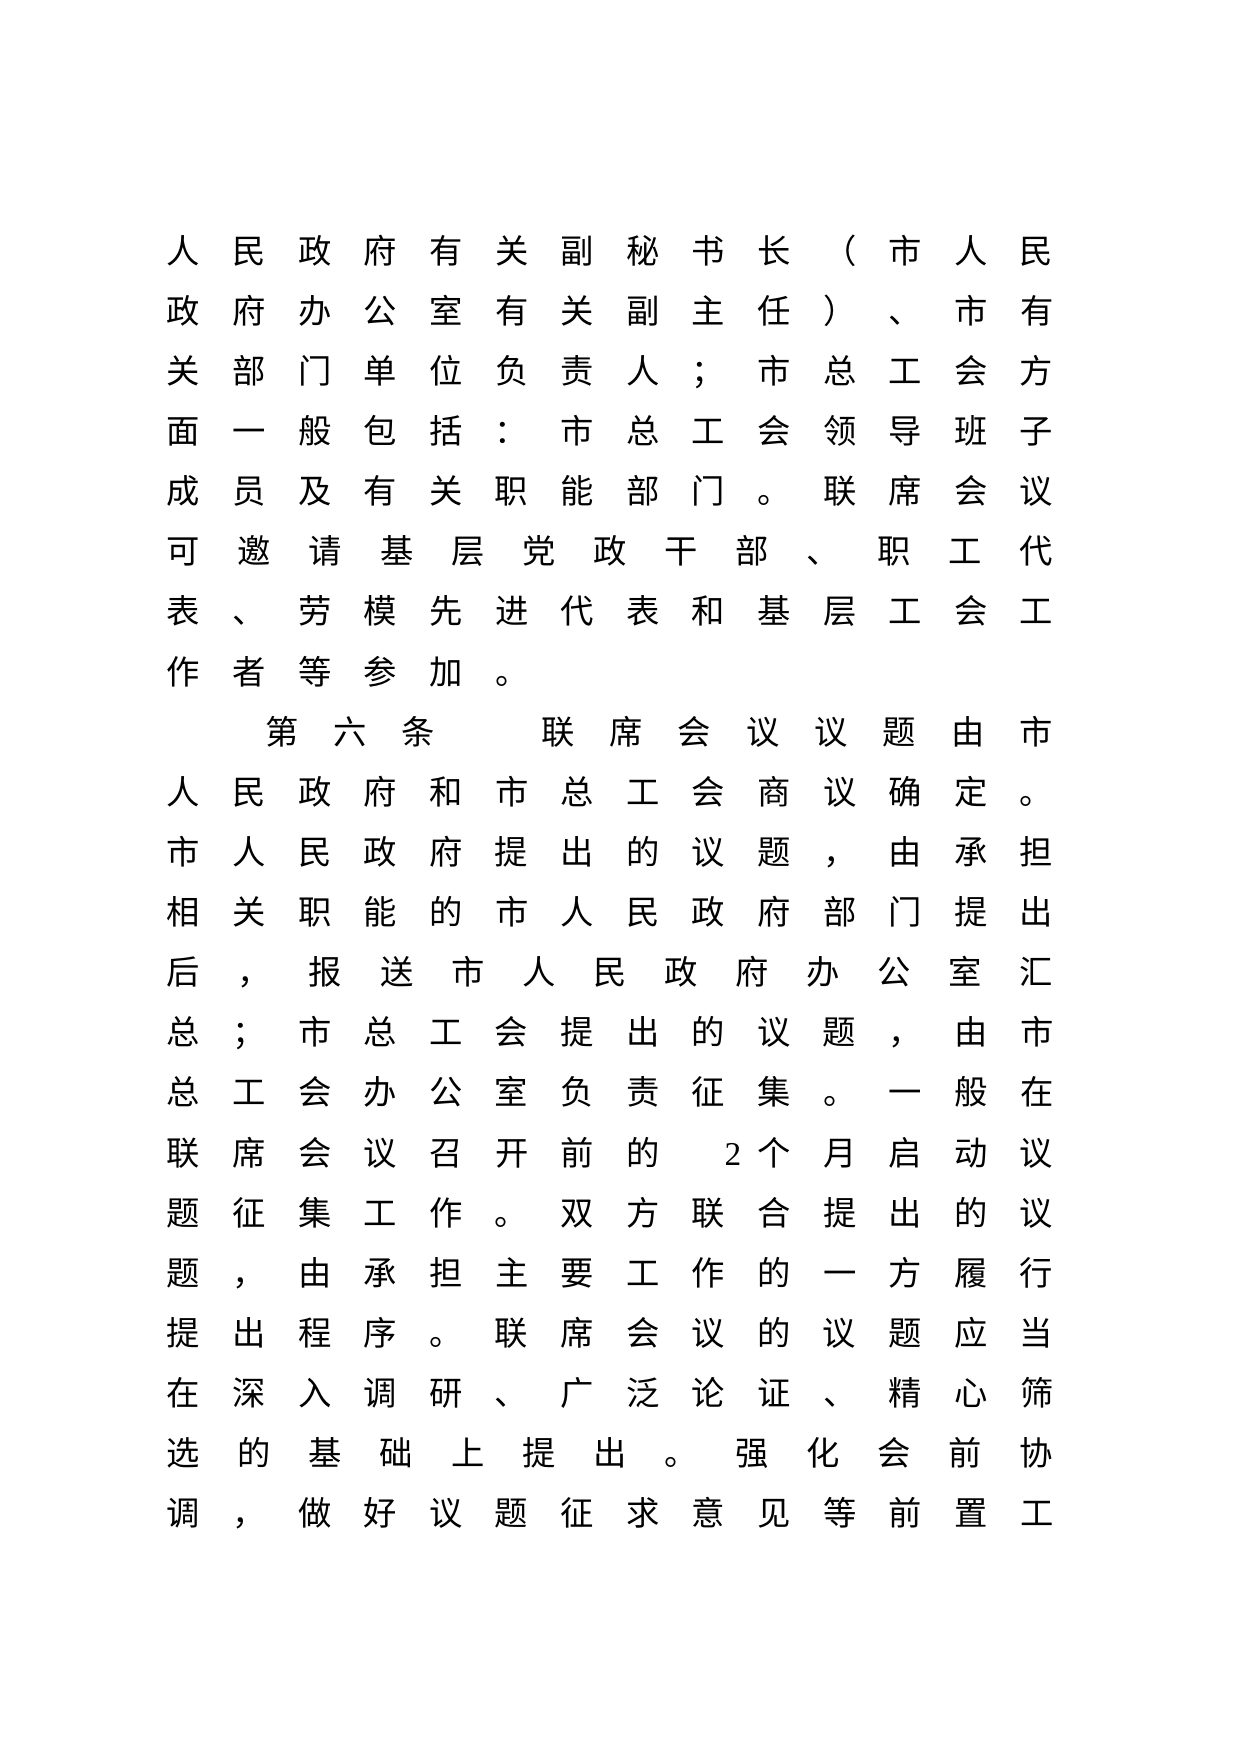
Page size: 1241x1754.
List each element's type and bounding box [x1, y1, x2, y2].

text [167, 699, 1085, 1541]
text [167, 219, 1085, 699]
